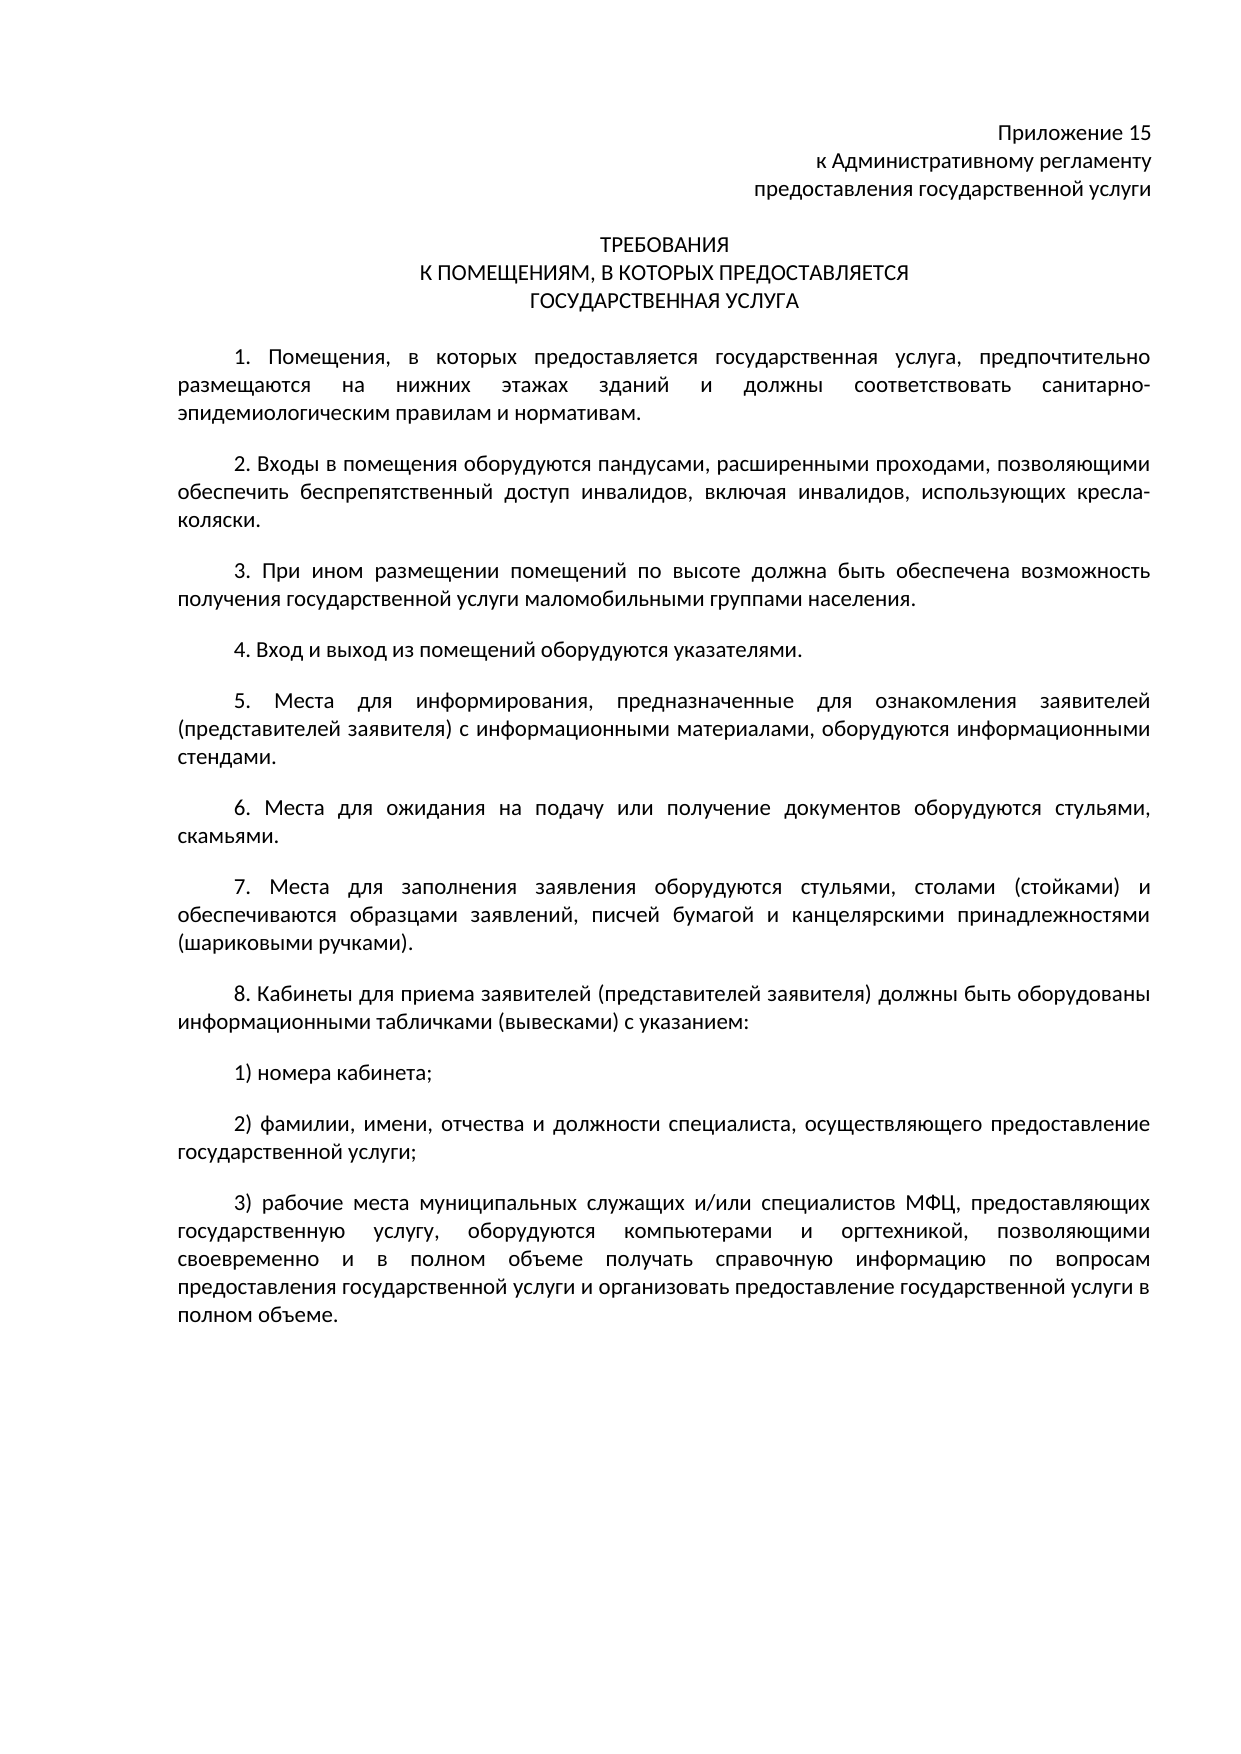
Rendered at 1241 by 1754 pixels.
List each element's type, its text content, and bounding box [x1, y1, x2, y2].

text 1. Помещения, в которых предоставляется государственная услуга, предпочтительно размещаются на нижних этажах зданий и должны соответствовать санитарно-эпидемиологическим правилам и нормативам. [177, 342, 1152, 426]
text 6. Места для ожидания на подачу или получение документов оборудуются стульями, скамьями. [177, 793, 1152, 849]
text 2. Входы в помещения оборудуются пандусами, расширенными проходами, позволяющими обеспечить беспрепятственный доступ инвалидов, включая инвалидов, использующих кресла-коляски. [177, 449, 1152, 533]
text К ПОМЕЩЕНИЯМ, В КОТОРЫХ ПРЕДОСТАВЛЯЕТСЯ [177, 258, 1152, 286]
text Приложение 15 [177, 118, 1152, 146]
text 5. Места для информирования, предназначенные для ознакомления заявителей (представителей заявителя) с информационными материалами, оборудуются информационными стендами. [177, 686, 1152, 770]
text 1) номера кабинета; [177, 1058, 1152, 1086]
text 7. Места для заполнения заявления оборудуются стульями, столами (стойками) и обеспечиваются образцами заявлений, писчей бумагой и канцелярскими принадлежностями (шариковыми ручками). [177, 872, 1152, 956]
text 8. Кабинеты для приема заявителей (представителей заявителя) должны быть оборудованы информационными табличками (вывесками) с указанием: [177, 979, 1152, 1035]
text 2) фамилии, имени, отчества и должности специалиста, осуществляющего предоставление государственной услуги; [177, 1109, 1152, 1165]
text предоставления государственной услуги [177, 174, 1152, 202]
text ГОСУДАРСТВЕННАЯ УСЛУГА [177, 286, 1152, 314]
text 3. При ином размещении помещений по высоте должна быть обеспечена возможность получения государственной услуги маломобильными группами населения. [177, 556, 1152, 612]
text ТРЕБОВАНИЯ [177, 230, 1152, 258]
text к Административному регламенту [177, 146, 1152, 174]
text 3) рабочие места муниципальных служащих и/или специалистов МФЦ, предоставляющих государственную услугу, оборудуются компьютерами и оргтехникой, позволяющими своевременно и в полном объеме получать справочную информацию по вопросам предоставления государственной услуги и организовать предоставление государственной услуги в полном объеме. [177, 1188, 1152, 1328]
text 4. Вход и выход из помещений оборудуются указателями. [177, 635, 1152, 663]
